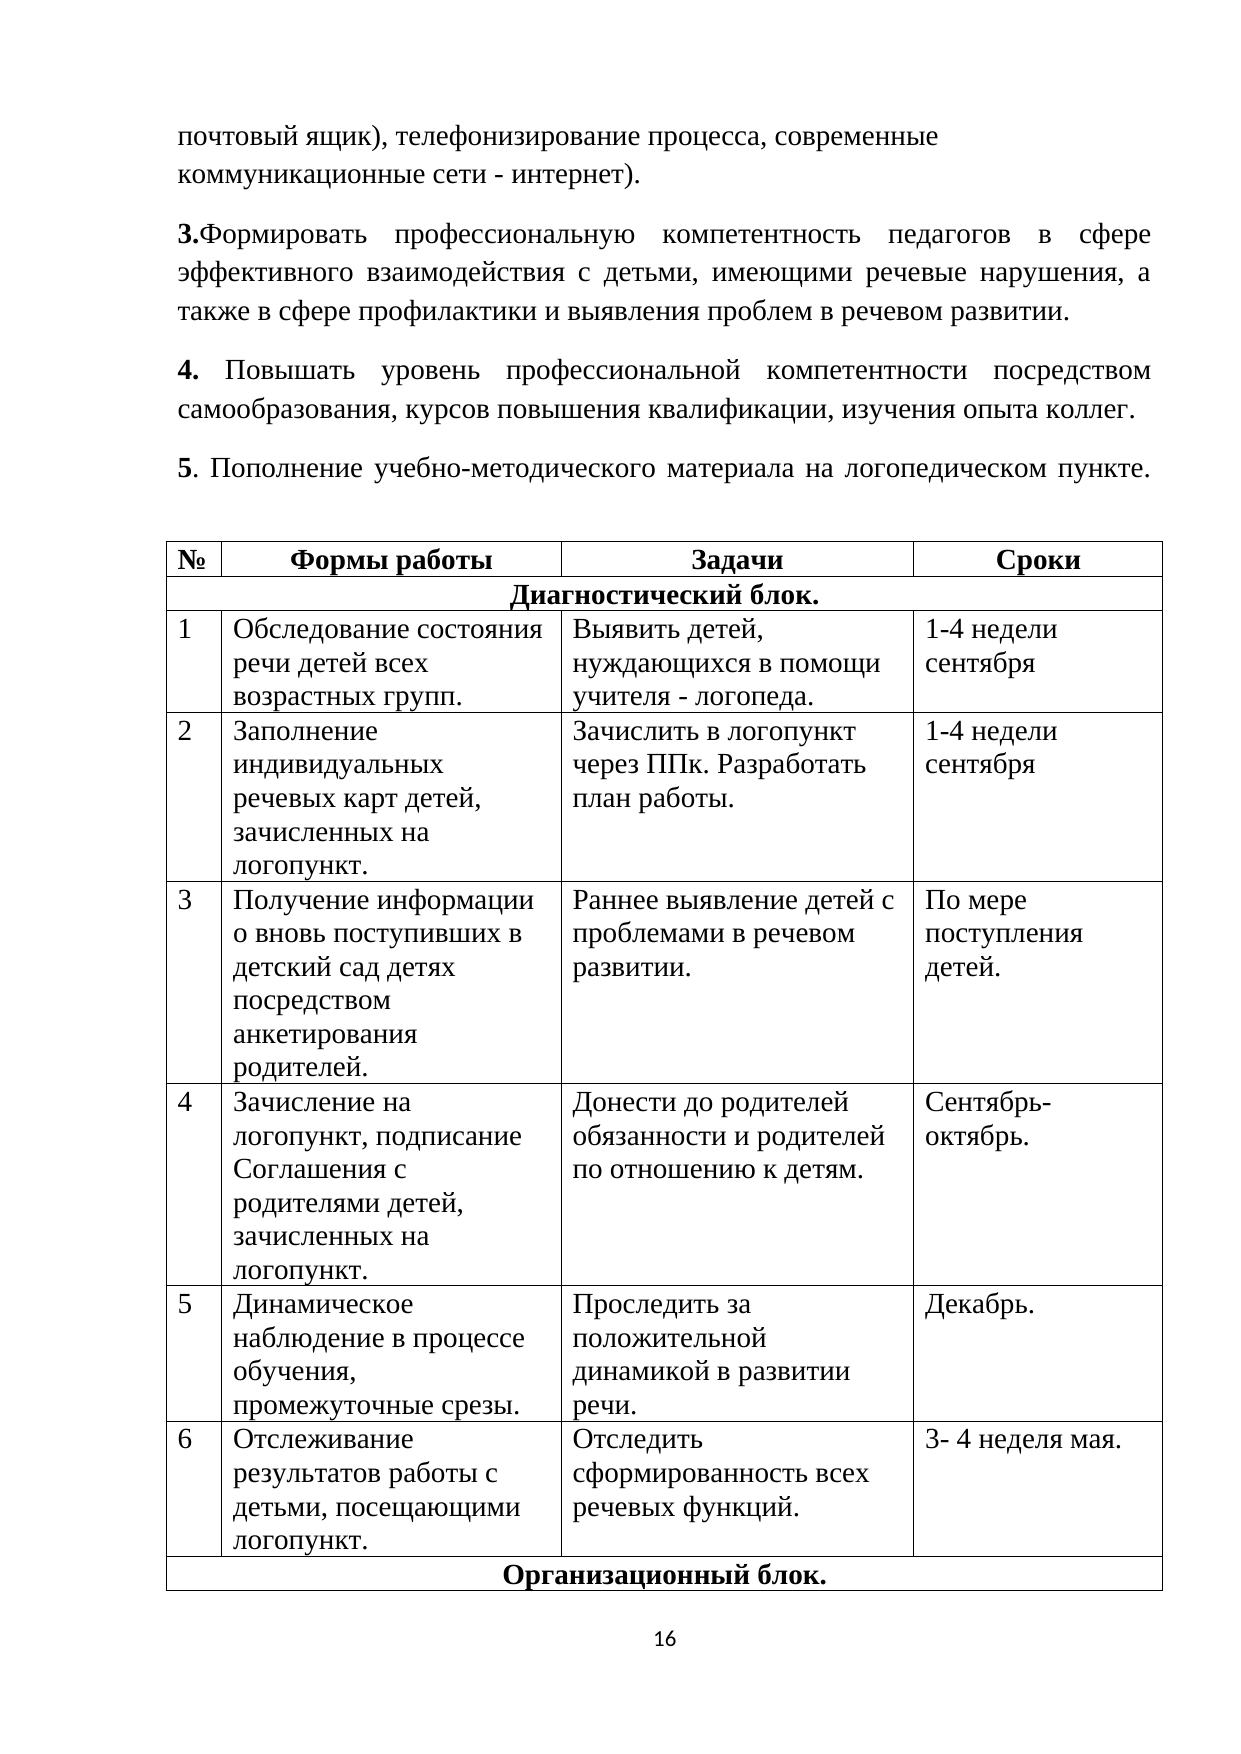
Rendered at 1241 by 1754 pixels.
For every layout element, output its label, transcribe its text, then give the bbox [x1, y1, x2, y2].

table_cell 2 [167, 713, 221, 881]
table_cell Диагностический блок. [167, 577, 1162, 610]
text 5. Пополнение учебно-методического материала на логопедическом пункте. [177, 450, 1152, 516]
table_cell 1 [167, 611, 221, 712]
table_cell Отслеживание результатов работы с детьми, посещающими логопункт. [222, 1422, 561, 1556]
text 3.Формировать профессиональную компетентность педагогов в сфере эффективного взаимодействия с детьми, имеющими речевые нарушения, а также в сфере профилактики и выявления проблем в речевом развитии. [177, 216, 1152, 327]
table_cell Динамическое наблюдение в процессе обучения, промежуточные срезы. [222, 1286, 561, 1421]
table_cell 5 [167, 1286, 221, 1421]
table_cell Обследование состояния речи детей всех возрастных групп. [222, 611, 561, 712]
table_cell Проследить за положительной динамикой в развитии речи. [562, 1286, 913, 1421]
table_header Сроки [914, 542, 1162, 576]
table_cell Зачислить в логопункт через ППк. Разработать план работы. [562, 713, 913, 881]
table_cell Выявить детей, нуждающихся в помощи учителя - логопеда. [562, 611, 913, 712]
table_cell Зачисление на логопункт, подписание Соглашения с родителями детей, зачисленных на логопункт. [222, 1084, 561, 1285]
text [177, 118, 1152, 190]
table_header Формы работы [222, 542, 561, 576]
table_cell 1-4 недели сентября [914, 713, 1162, 881]
table_cell Отследить сформированность всех речевых функций. [562, 1422, 913, 1556]
table_cell Раннее выявление детей с проблемами в речевом развитии. [562, 882, 913, 1083]
table_cell 1-4 недели сентября [914, 611, 1162, 712]
table_cell 3 [167, 882, 221, 1083]
table_cell Декабрь. [914, 1286, 1162, 1421]
table_header № [167, 542, 221, 576]
table_cell Организационный блок. [167, 1557, 1162, 1590]
table_cell 6 [167, 1422, 221, 1556]
table_cell Заполнение индивидуальных речевых карт детей, зачисленных на логопункт. [222, 713, 561, 881]
table_cell 3- 4 неделя мая. [914, 1422, 1162, 1556]
table_cell По мере поступления детей. [914, 882, 1162, 1083]
table_header Задачи [562, 542, 913, 576]
text 4. Повышать уровень профессиональной компетентности посредством самообразования, курсов повышения квалификации, изучения опыта коллег. [177, 352, 1152, 424]
table_cell Донести до родителей обязанности и родителей по отношению к детям. [562, 1084, 913, 1285]
table_cell 4 [167, 1084, 221, 1285]
table_cell Получение информации о вновь поступивших в детский сад детях посредством анкетирования родителей. [222, 882, 561, 1083]
table_cell Сентябрь-октябрь. [914, 1084, 1162, 1285]
